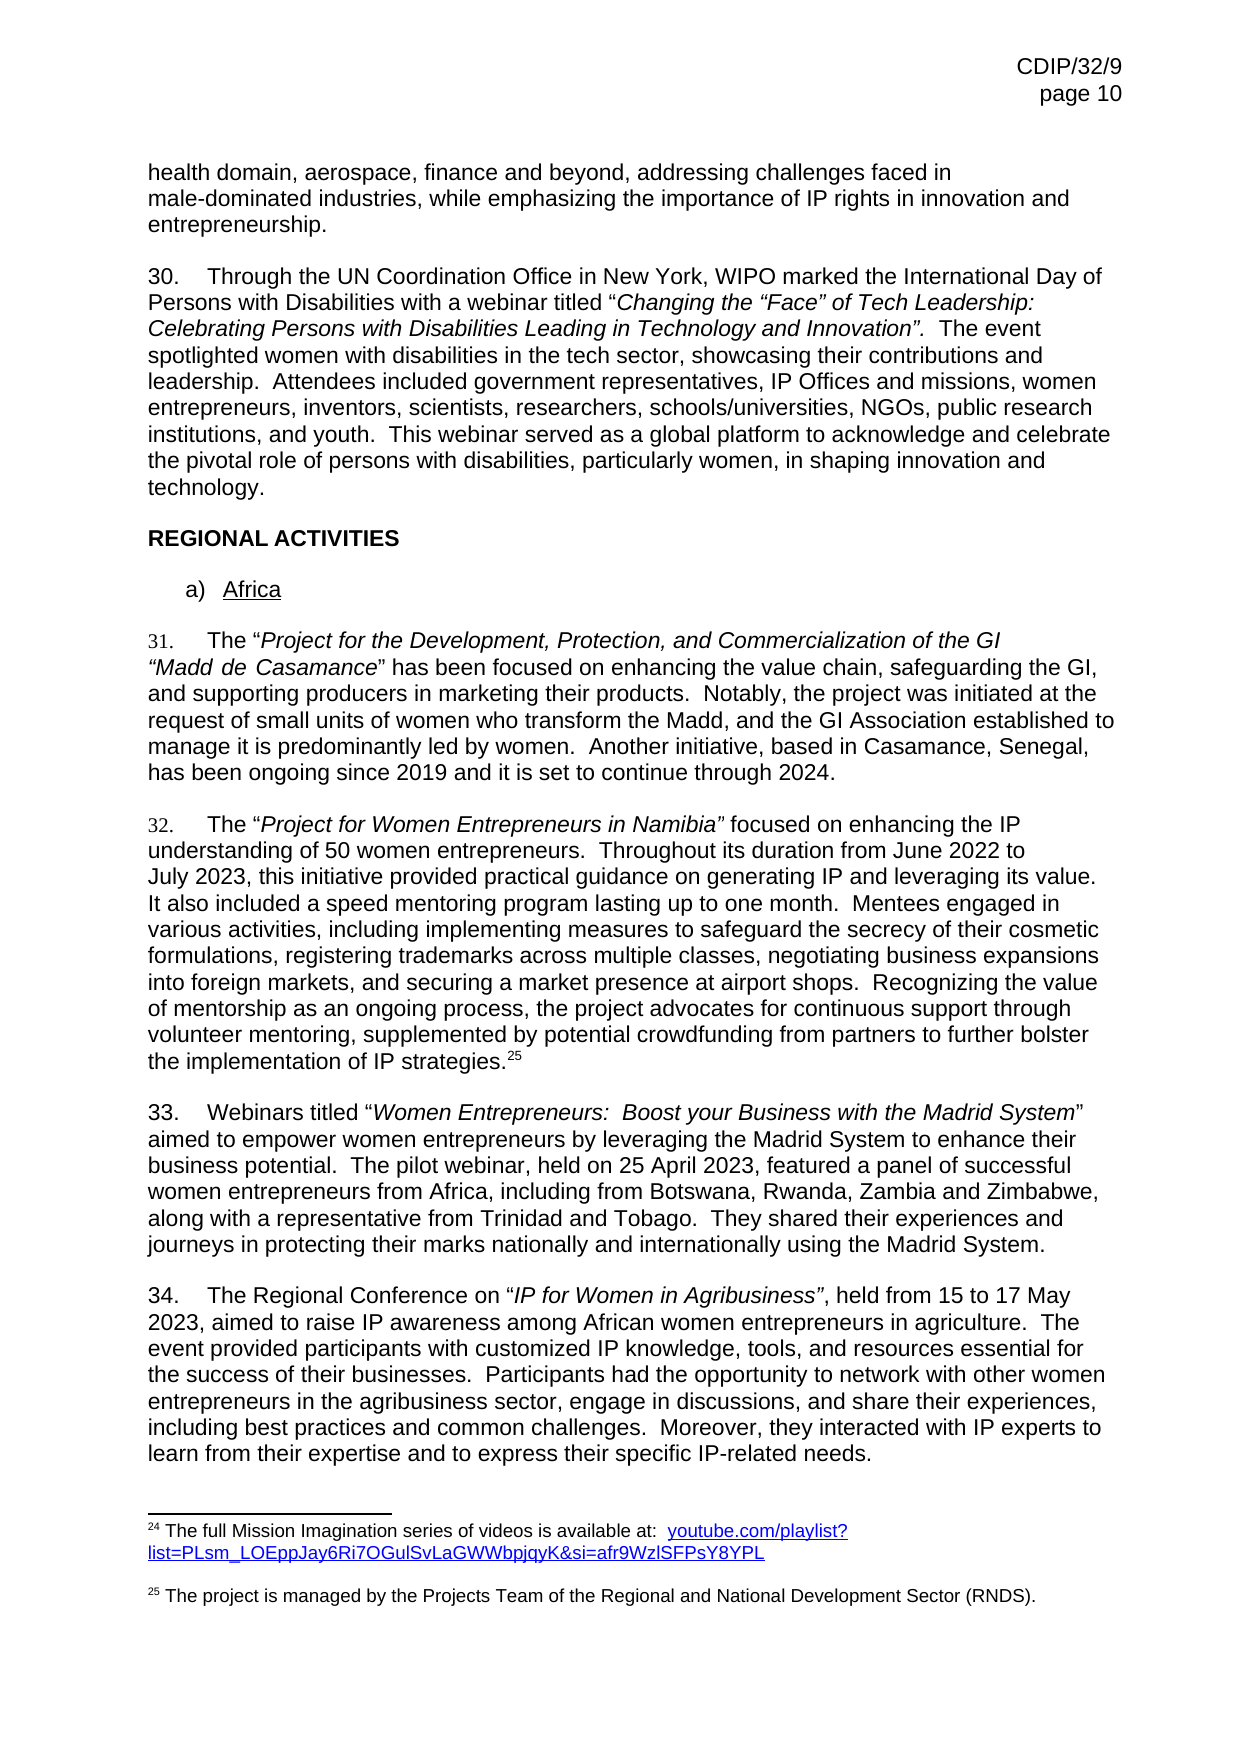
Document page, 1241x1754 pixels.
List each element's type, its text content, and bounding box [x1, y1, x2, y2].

list Africa [185, 576, 1122, 602]
list The Regional Conference on “IP for Women in Agribusiness”, held from 15 to 17 May 2023, aimed to raise IP awareness among African women entrepreneurs in agriculture. The event provided participants with customized IP knowledge, tools, and resources essential for the success of their businesses. Participants had the opportunity to network with other women entrepreneurs in the agribusiness sector, engage in discussions, and share their experiences, including best practices and common challenges. Moreover, they interacted with IP experts to learn from their expertise and to express their specific IP-related needs. [148, 1282, 1122, 1467]
list The “Project for Women Entrepreneurs in Namibia” focused on enhancing the IP understanding of 50 women entrepreneurs. Throughout its duration from June 2022 to July 2023, this initiative provided practical guidance on generating IP and leveraging its value. It also included a speed mentoring program lasting up to one month. Mentees engaged in various activities, including implementing measures to safeguard the secrecy of their cosmetic formulations, registering trademarks across multiple classes, negotiating business expansions into foreign markets, and securing a market presence at airport shops. Recognizing the value of mentorship as an ongoing process, the project advocates for continuous support through volunteer mentoring, supplemented by potential crowdfunding from partners to further bolster the implementation of IP strategies. [148, 811, 1122, 1074]
list Through the UN Coordination Office in New York, WIPO marked the International Day of Persons with Disabilities with a webinar titled “Changing the “Face” of Tech Leadership: Celebrating Persons with Disabilities Leading in Technology and Innovation”. The event spotlighted women with disabilities in the tech sector, showcasing their contributions and leadership. Attendees included government representatives, IP Offices and missions, women entrepreneurs, inventors, scientists, researchers, schools/universities, NGOs, public research institutions, and youth. This webinar served as a global platform to acknowledge and celebrate the pivotal role of persons with disabilities, particularly women, in shaping innovation and technology. [148, 263, 1122, 500]
subtitle REGIONAL ACTIVITIES [148, 525, 1122, 551]
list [148, 158, 1122, 238]
list The “Project for the Development, Protection, and Commercialization of the GI “Madd de Casamance” has been focused on enhancing the value chain, safeguarding the GI, and supporting producers in marketing their products. Notably, the project was initiated at the request of small units of women who transform the Madd, and the GI Association established to manage it is predominantly led by women. Another initiative, based in Casamance, Senegal, has been ongoing since 2019 and it is set to continue through 2024. [148, 627, 1122, 786]
list Webinars titled “Women Entrepreneurs: Boost your Business with the Madrid System” aimed to empower women entrepreneurs by leveraging the Madrid System to enhance their business potential. The pilot webinar, held on 25 April 2023, featured a panel of successful women entrepreneurs from Africa, including from Botswana, Rwanda, Zambia and Zimbabwe, along with a representative from Trinidad and Tobago. They shared their experiences and journeys in protecting their marks nationally and internationally using the Madrid System. [148, 1099, 1122, 1257]
